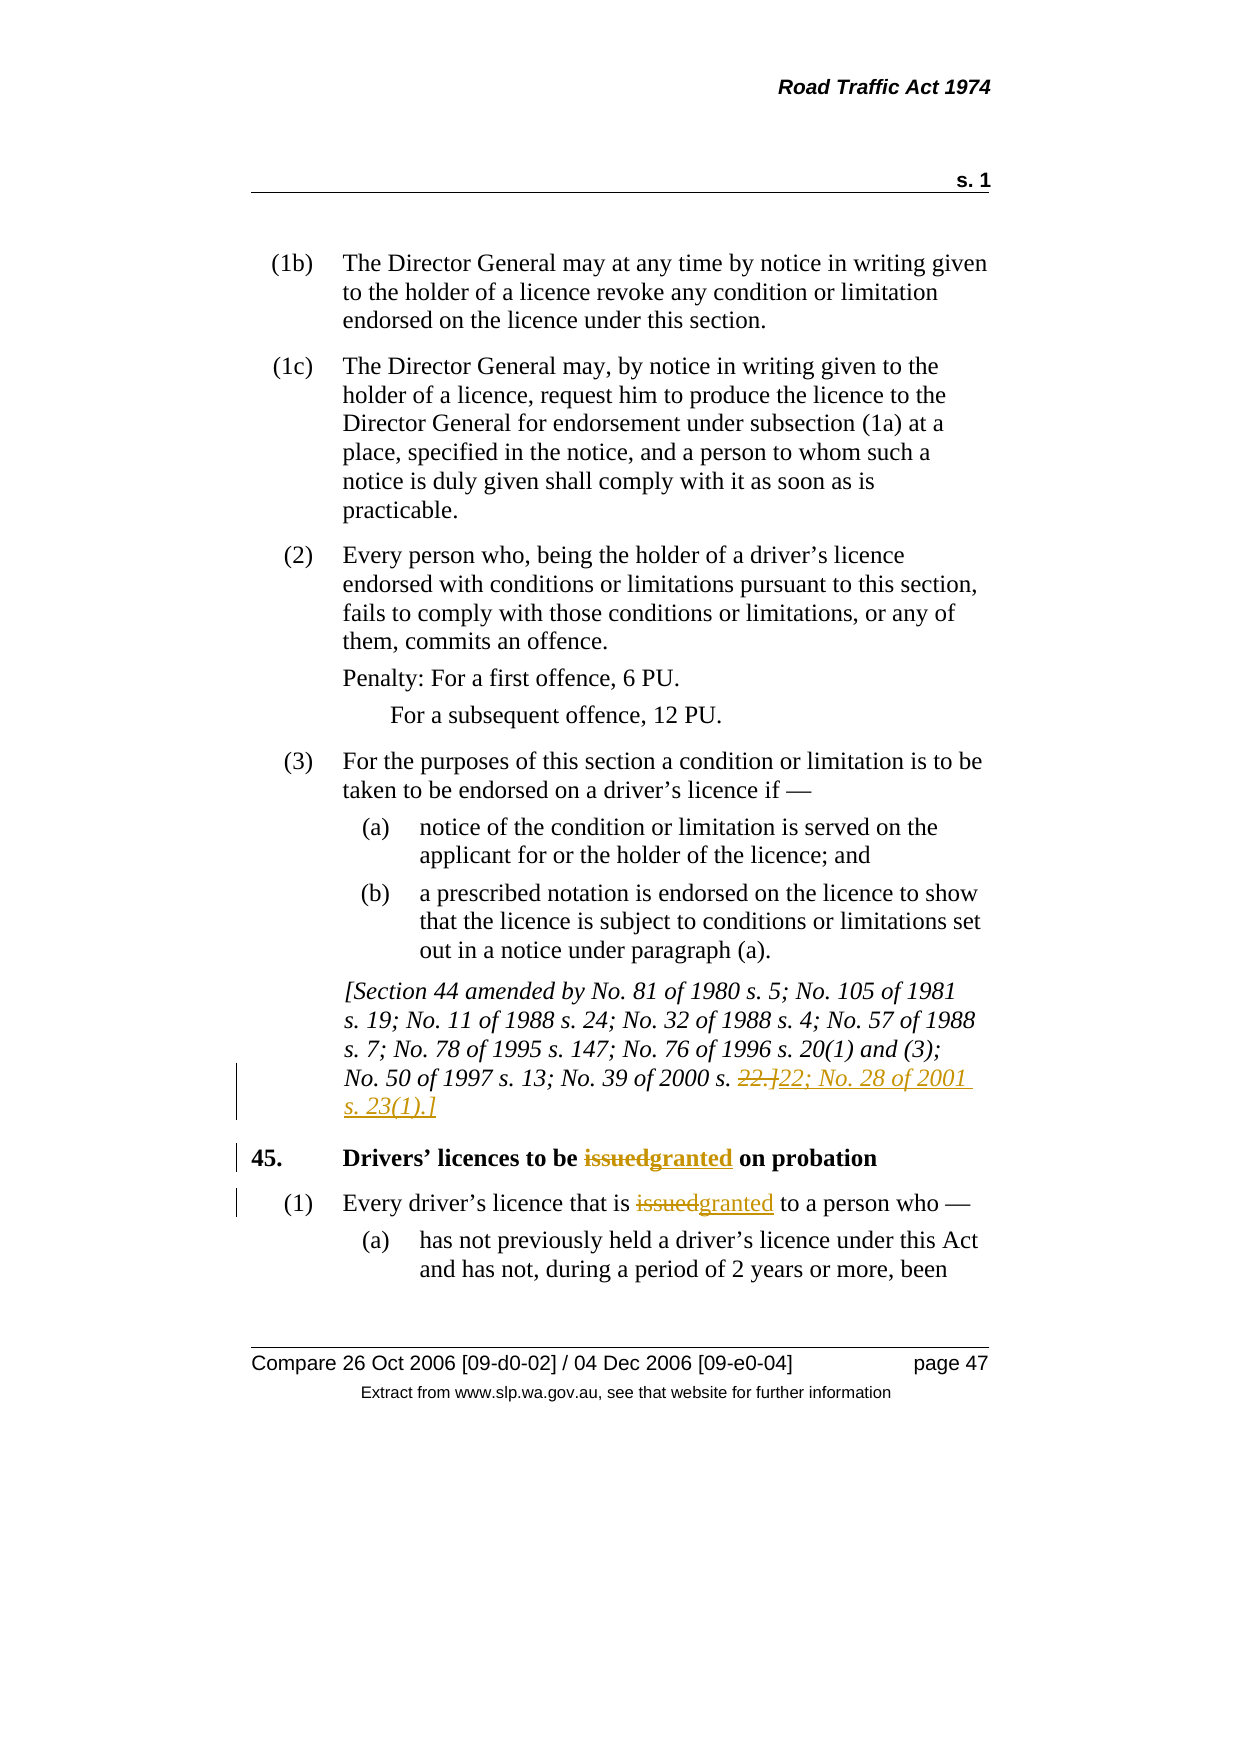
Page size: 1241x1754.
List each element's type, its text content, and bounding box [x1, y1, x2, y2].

text [Section 44 amended by No. 81 of 1980 s. 5; No. 105 of 1981 s. 19; No. 11 of 1988 s. 24; No. 32 of 1988 s. 4; No. 57 of 1988 s. 7; No. 78 of 1995 s. 147; No. 76 of 1996 s. 20(1) and (3); No. 50 of 1997 s. 13; No. 39 of 2000 s. [251, 976, 989, 1120]
text (3) For the purposes of this section a condition or limitation is to be taken to be endorsed on a driver’s licence if — [251, 746, 989, 803]
text (1b) The Director General may at any time by notice in writing given to the holder of a licence revoke any condition or limitation endorsed on the licence under this section. [251, 248, 989, 334]
subtitle 45. Drivers’ licences to be on probation [251, 1143, 989, 1172]
text (1c) The Director General may, by notice in writing given to the holder of a licence, request him to produce the licence to the Director General for endorsement under subsection (1a) at a place, specified in the notice, and a person to whom such a notice is duly given shall comply with it as soon as is practicable. [251, 351, 989, 523]
text (a) notice of the condition or limitation is served on the applicant for or the holder of the licence; and [251, 812, 989, 869]
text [251, 1226, 989, 1283]
text (b) a prescribed notation is endorsed on the licence to show that the licence is subject to conditions or limitations set out in a notice under paragraph (a). [251, 878, 989, 964]
text (1) Every driver’s licence that is to a person who — [251, 1188, 989, 1217]
text For a subsequent offence, 12 PU. [251, 701, 989, 729]
text Penalty: For a first offence, 6 PU. [251, 663, 989, 692]
text (2) Every person who, being the holder of a driver’s licence endorsed with conditions or limitations pursuant to this section, fails to comply with those conditions or limitations, or any of them, commits an offence. [251, 540, 989, 655]
